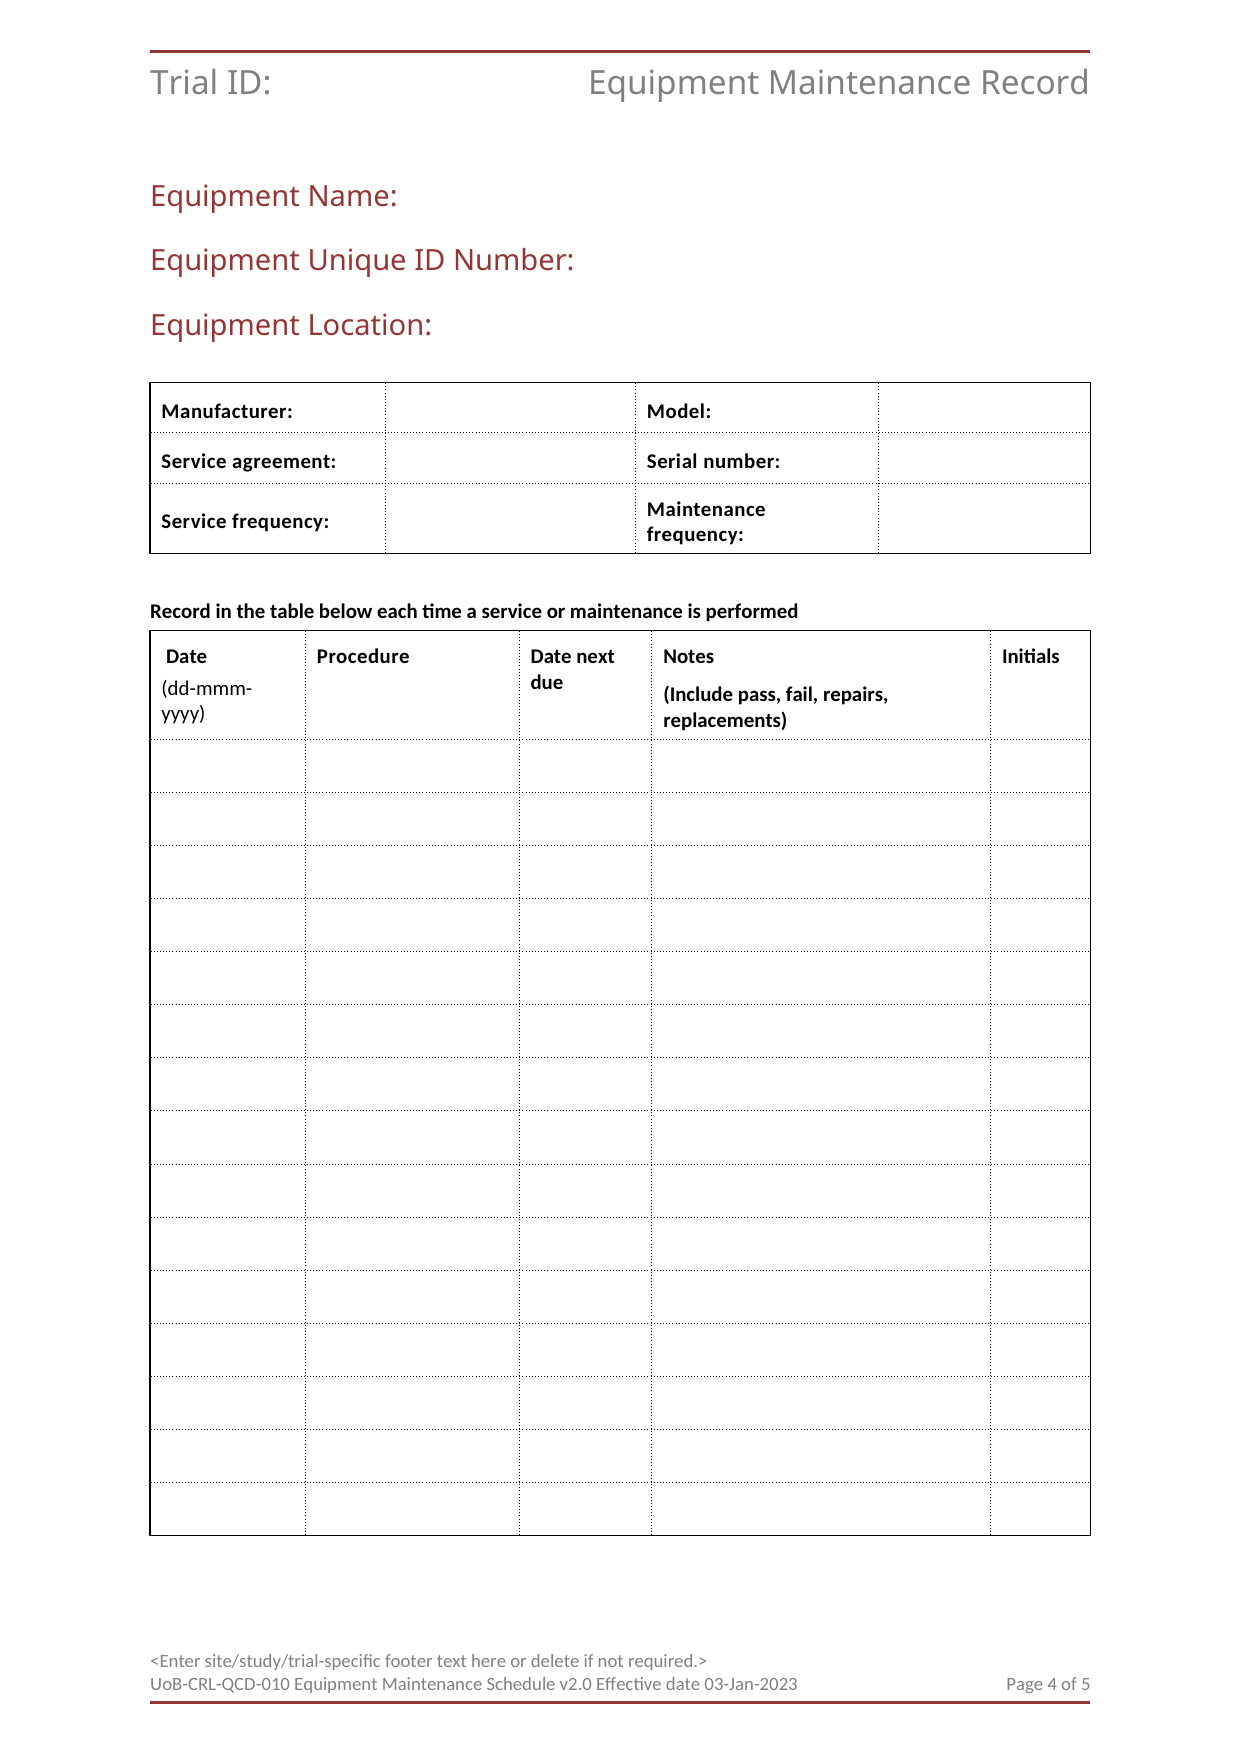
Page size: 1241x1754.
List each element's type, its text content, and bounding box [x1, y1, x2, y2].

subtitle Equipment Unique ID Number: [150, 240, 1090, 279]
table_cell [991, 1270, 1090, 1323]
table_cell [991, 739, 1090, 792]
table_cell [151, 898, 305, 951]
table_cell [305, 1110, 519, 1163]
table_cell [991, 1323, 1090, 1376]
table_cell [305, 898, 519, 951]
table_header Date (dd-mmm-yyyy) [151, 631, 305, 738]
table_cell [991, 1482, 1090, 1535]
table_cell Serial number: [635, 432, 878, 482]
table_cell [151, 1217, 305, 1270]
table_cell [305, 1270, 519, 1323]
table_cell [305, 845, 519, 898]
table_cell [519, 1323, 652, 1376]
table_header Notes (Include pass, fail, repairs, replacements) [652, 631, 991, 738]
table_cell [305, 951, 519, 1004]
table_cell [519, 898, 652, 951]
table_cell [991, 1004, 1090, 1057]
table_cell [991, 1110, 1090, 1163]
table_cell [991, 1164, 1090, 1217]
table_cell [652, 1323, 991, 1376]
table_cell [519, 1057, 652, 1110]
table_cell [991, 1376, 1090, 1429]
table_cell [652, 739, 991, 792]
table_cell [305, 1429, 519, 1482]
table_cell [386, 432, 635, 482]
table_cell [305, 1057, 519, 1110]
table_cell [519, 1429, 652, 1482]
table_cell [305, 739, 519, 792]
table_cell [305, 1482, 519, 1535]
table_cell [652, 1429, 991, 1482]
table_cell [151, 1057, 305, 1110]
table_cell [652, 1376, 991, 1429]
table_cell [305, 1164, 519, 1217]
table_header Model: [635, 383, 878, 432]
table_cell [305, 1376, 519, 1429]
table_cell [519, 1270, 652, 1323]
table_cell [878, 432, 1090, 482]
table_header Manufacturer: [151, 383, 386, 432]
table_cell Maintenance frequency: [635, 483, 878, 553]
table_cell [151, 951, 305, 1004]
table_cell [151, 845, 305, 898]
table_cell [151, 1110, 305, 1163]
table_cell [519, 1004, 652, 1057]
table_header Date next due [519, 631, 652, 738]
table_cell [991, 1429, 1090, 1482]
table_cell [305, 1217, 519, 1270]
subtitle Equipment Name: [150, 175, 1090, 215]
table_cell Service frequency: [151, 483, 386, 553]
table_cell [652, 1110, 991, 1163]
table_cell [151, 1004, 305, 1057]
table_cell [305, 1323, 519, 1376]
table_cell [652, 1482, 991, 1535]
table_header Procedure [305, 631, 519, 738]
table_cell [151, 1164, 305, 1217]
table_cell [305, 1004, 519, 1057]
table_cell [652, 1164, 991, 1217]
table_cell [991, 898, 1090, 951]
table_cell [519, 951, 652, 1004]
table_cell [151, 739, 305, 792]
table_cell [305, 792, 519, 845]
table_cell [519, 1482, 652, 1535]
table_cell [991, 951, 1090, 1004]
table_cell [519, 1164, 652, 1217]
table_cell [991, 845, 1090, 898]
table_cell [151, 1323, 305, 1376]
table_cell [519, 1217, 652, 1270]
table_header Initials [991, 631, 1090, 738]
table_cell [519, 792, 652, 845]
table_cell [991, 792, 1090, 845]
table_cell [652, 792, 991, 845]
table_cell [652, 845, 991, 898]
table_cell [652, 1217, 991, 1270]
table_cell [386, 483, 635, 553]
table_header [878, 383, 1090, 432]
table_cell [151, 1376, 305, 1429]
table_cell [151, 1482, 305, 1535]
table_cell [878, 483, 1090, 553]
table_cell [519, 845, 652, 898]
table_header [386, 383, 635, 432]
table_cell [652, 1057, 991, 1110]
table_cell [151, 792, 305, 845]
table_cell [151, 1270, 305, 1323]
subtitle Equipment Location: [150, 304, 1090, 344]
subtitle Record in the table below each time a service or maintenance is performed [150, 598, 1090, 624]
table_cell [151, 1429, 305, 1482]
table_cell Service agreement: [151, 432, 386, 482]
table_cell [991, 1057, 1090, 1110]
table_cell [519, 1110, 652, 1163]
table_cell [519, 1376, 652, 1429]
table_cell [652, 1270, 991, 1323]
table_cell [652, 951, 991, 1004]
table_cell [652, 1004, 991, 1057]
table_cell [519, 739, 652, 792]
table_cell [991, 1217, 1090, 1270]
table_cell [652, 898, 991, 951]
